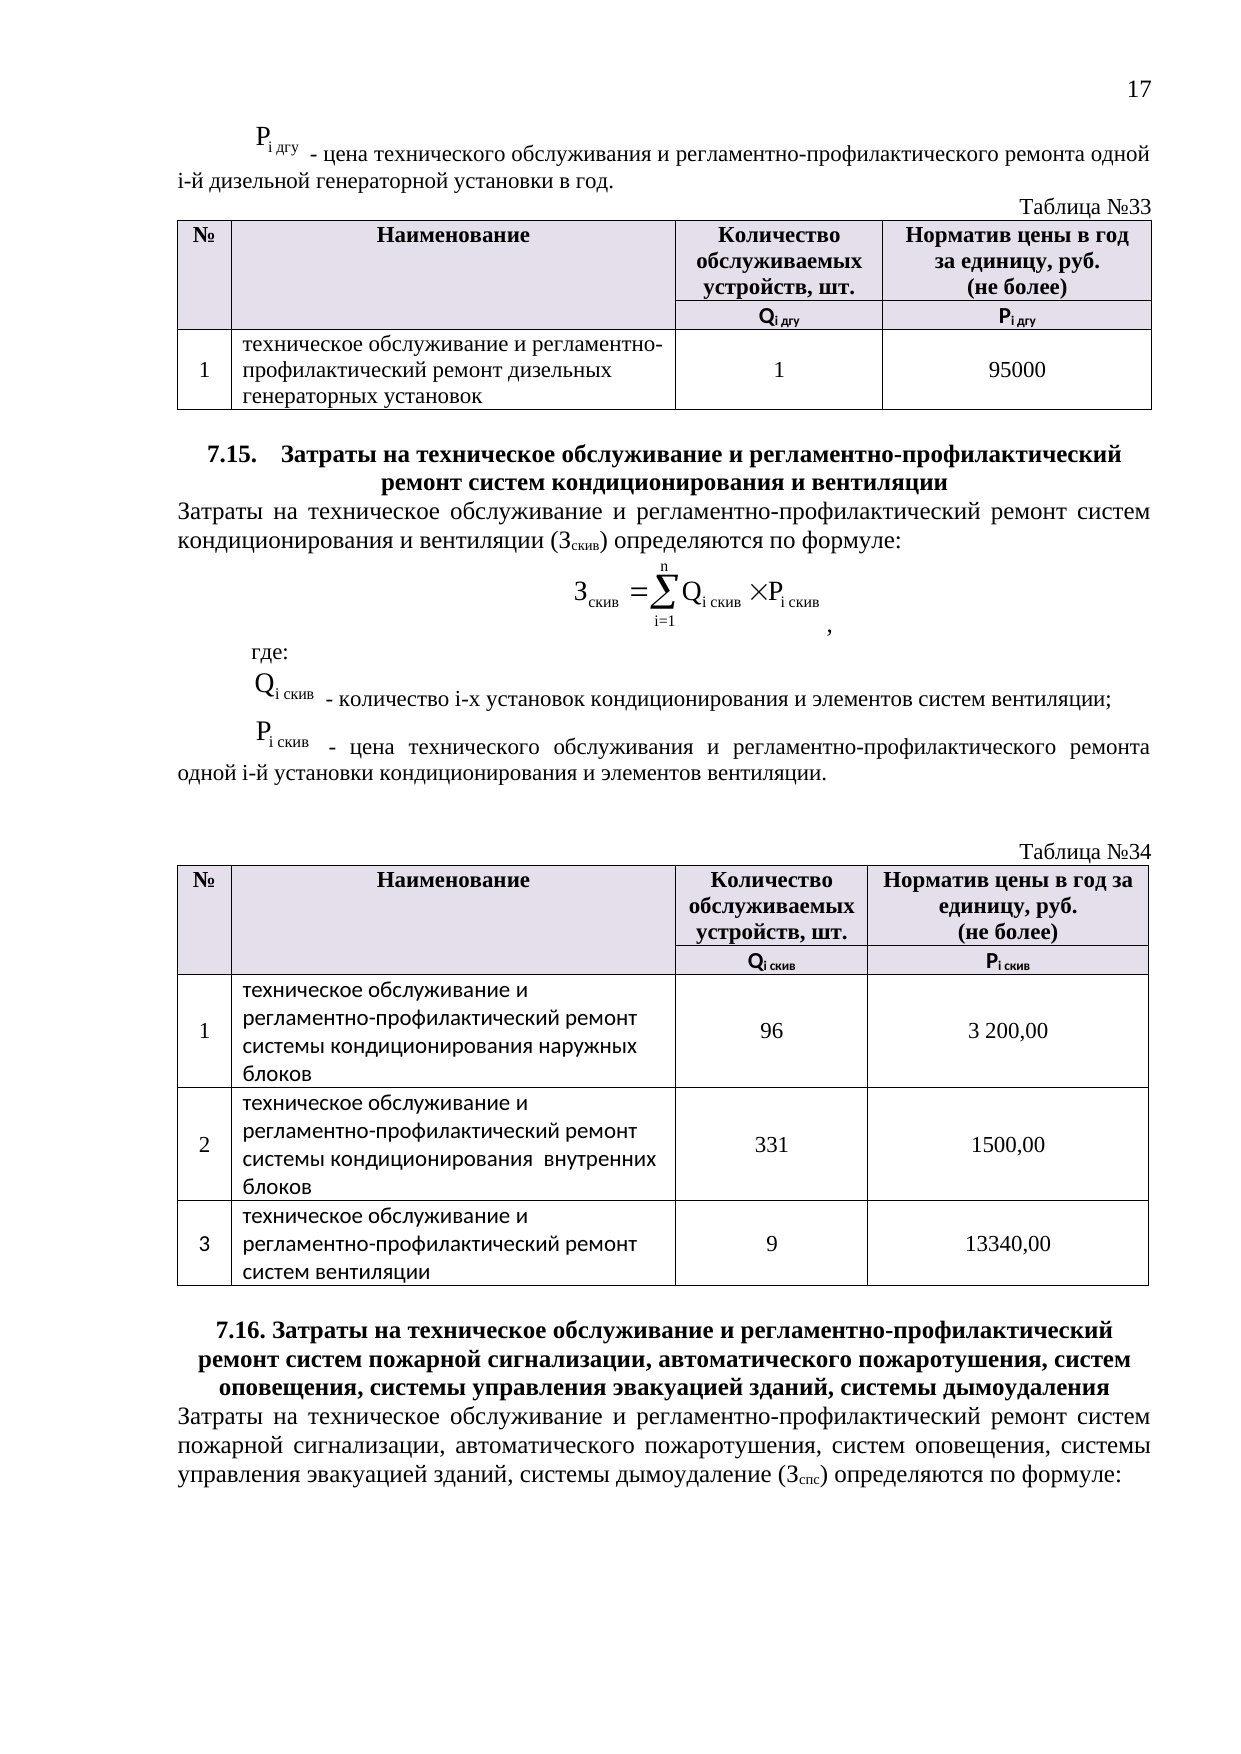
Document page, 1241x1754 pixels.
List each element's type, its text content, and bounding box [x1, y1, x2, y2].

table_header Норматив цены в год за единицу, руб. (не более) [868, 866, 1148, 945]
table_cell техническое обслуживание и регламентно-профилактический ремонт дизельных генераторных установок [232, 330, 675, 409]
table_cell 331 [676, 1088, 867, 1200]
text Таблица №33 [177, 193, 1152, 219]
table_header № [178, 866, 231, 974]
table_cell 1 [178, 975, 231, 1087]
table_header Количество обслуживаемых устройств, шт. [676, 866, 867, 945]
table_header Наименование [232, 221, 675, 329]
text 7.16. Затраты на техническое обслуживание и регламентно-профилактический ремонт систем пожарной сигнализации, автоматического пожаротушения, систем оповещения, системы управления эвакуацией зданий, системы дымоудаления [177, 1315, 1152, 1401]
table_cell техническое обслуживание и регламентно-профилактический ремонт систем вентиляции [232, 1201, 675, 1285]
text Таблица №34 [177, 838, 1152, 864]
table_cell 13340,00 [868, 1201, 1148, 1285]
table_cell 3 200,00 [868, 975, 1148, 1087]
table_header Наименование [232, 866, 675, 974]
table_cell техническое обслуживание и регламентно-профилактический ремонт системы кондиционирования наружных блоков [232, 975, 675, 1087]
table_cell 1 [178, 330, 231, 409]
table_cell 96 [676, 975, 867, 1087]
text Затраты на техническое обслуживание и регламентно-профилактический ремонт систем кондиционирования и вентиляции (Зскив) определяются по формуле: [177, 496, 1152, 554]
table_cell Pi скив [868, 946, 1148, 974]
table_cell Qi дгу [676, 301, 882, 329]
text - цена технического обслуживания и регламентно-профилактического ремонта одной i-й дизельной генераторной установки в год. [177, 118, 1152, 193]
table_cell 9 [676, 1201, 867, 1285]
table_cell Qi скив [676, 946, 867, 974]
table_header № [178, 221, 231, 329]
table_cell 2 [178, 1088, 231, 1200]
text 7.15. Затраты на техническое обслуживание и регламентно-профилактический ремонт систем кондиционирования и вентиляции [177, 439, 1152, 496]
table_cell 1500,00 [868, 1088, 1148, 1200]
text , [177, 554, 1152, 638]
text Затраты на техническое обслуживание и регламентно-профилактический ремонт систем пожарной сигнализации, автоматического пожаротушения, систем оповещения, системы управления эвакуацией зданий, системы дымоудаление (Зспс) определяются по формуле: [177, 1401, 1152, 1487]
table_cell Pi дгу [883, 301, 1151, 329]
table_cell 95000 [883, 330, 1151, 409]
text где: [177, 638, 1152, 664]
table_header Норматив цены в год за единицу, руб. (не более) [883, 221, 1151, 300]
table_cell техническое обслуживание и регламентно-профилактический ремонт системы кондиционирования внутренних блоков [232, 1088, 675, 1200]
table_cell 3 [178, 1201, 231, 1285]
text - количество i-х установок кондиционирования и элементов систем вентиляции; [177, 664, 1152, 712]
table_header Количество обслуживаемых устройств, шт. [676, 221, 882, 300]
text - цена технического обслуживания и регламентно-профилактического ремонта одной i-й установки кондиционирования и элементов вентиляции. [177, 712, 1152, 786]
table_cell 1 [676, 330, 882, 409]
